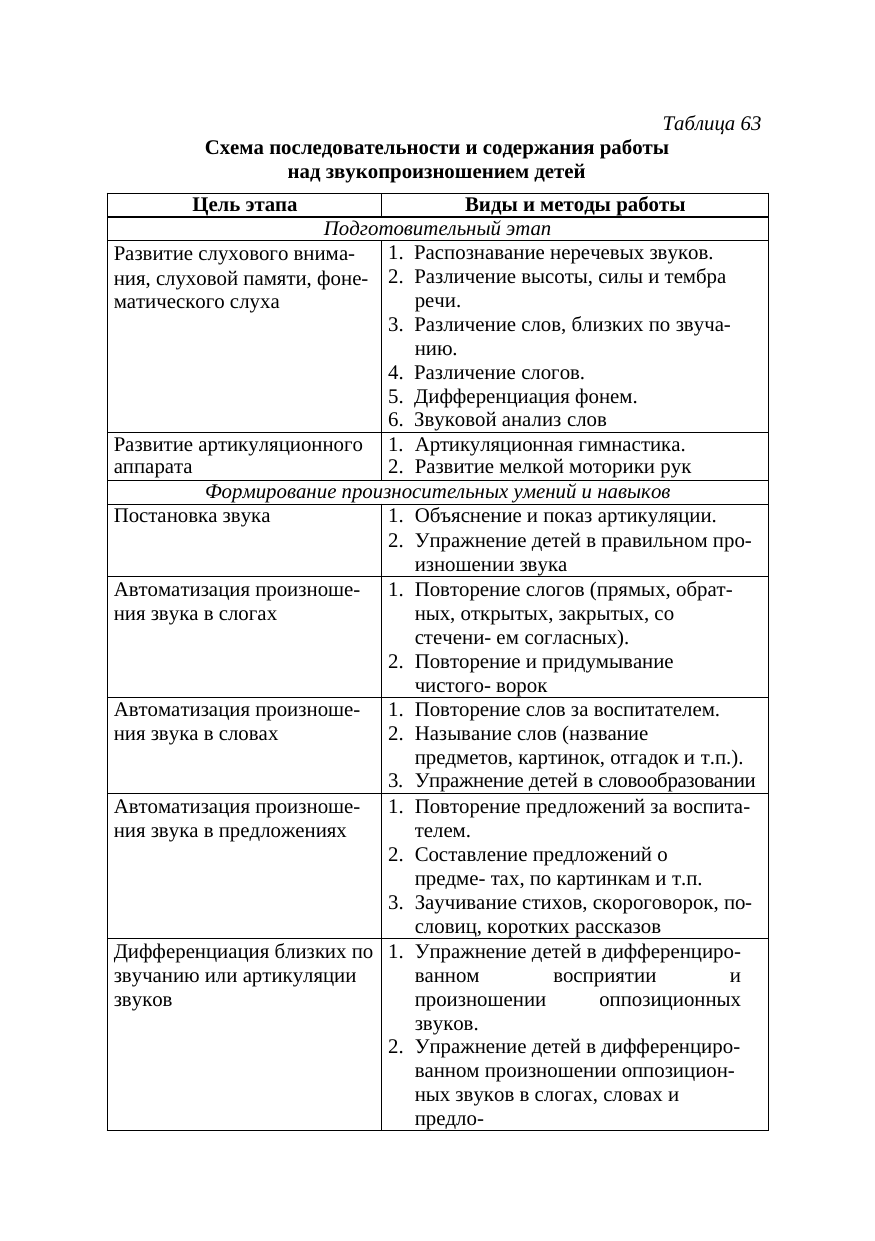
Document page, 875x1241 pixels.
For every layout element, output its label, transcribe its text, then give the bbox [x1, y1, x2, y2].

table_cell Постановка звука [108, 505, 381, 576]
table_cell Развитие слухового внима- ния, слуховой памяти, фоне- матического слуха [108, 241, 381, 432]
table_header Виды и методы работы [382, 194, 768, 216]
table_cell Формирование произносительных умений и навыков [108, 481, 768, 503]
table_cell Автоматизация произноше- ния звука в слогах [108, 577, 381, 697]
table_cell Развитие артикуляционного аппарата [108, 433, 381, 479]
text Таблица 63 [662, 111, 793, 135]
table_cell Повторение слов за воспитателем. Называние слов (название предметов, картинок, отгадок и т.п.). Упражнение детей в словообразовании [382, 698, 768, 792]
text Схема последовательности и содержания работы над звукопроизношением детей [204, 135, 670, 183]
table_cell Объяснение и показ артикуляции. Упражнение детей в правильном про- изношении звука [382, 505, 768, 576]
table_cell Артикуляционная гимнастика. Развитие мелкой моторики рук [382, 433, 768, 479]
table_cell Повторение слогов (прямых, обрат- ных, открытых, закрытых, со стечени- ем согласных). Повторение и придумывание чистого- ворок [382, 577, 768, 697]
table_cell Подготовительный этап [108, 218, 768, 240]
table_cell Автоматизация произноше- ния звука в словах [108, 698, 381, 792]
table_cell Повторение предложений за воспита- телем. Составление предложений о предме- тах, по картинкам и т.п. Заучивание стихов, скороговорок, по- словиц, коротких рассказов [382, 794, 768, 938]
table_header Цель этапа [108, 194, 381, 216]
table_cell Автоматизация произноше- ния звука в предложениях [108, 794, 381, 938]
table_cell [382, 939, 768, 1130]
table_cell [108, 939, 381, 1130]
table_cell Распознавание неречевых звуков. Различение высоты, силы и тембра речи. Различение слов, близких по звуча- нию. Различение слогов. Дифференциация фонем. Звуковой анализ слов [382, 241, 768, 432]
